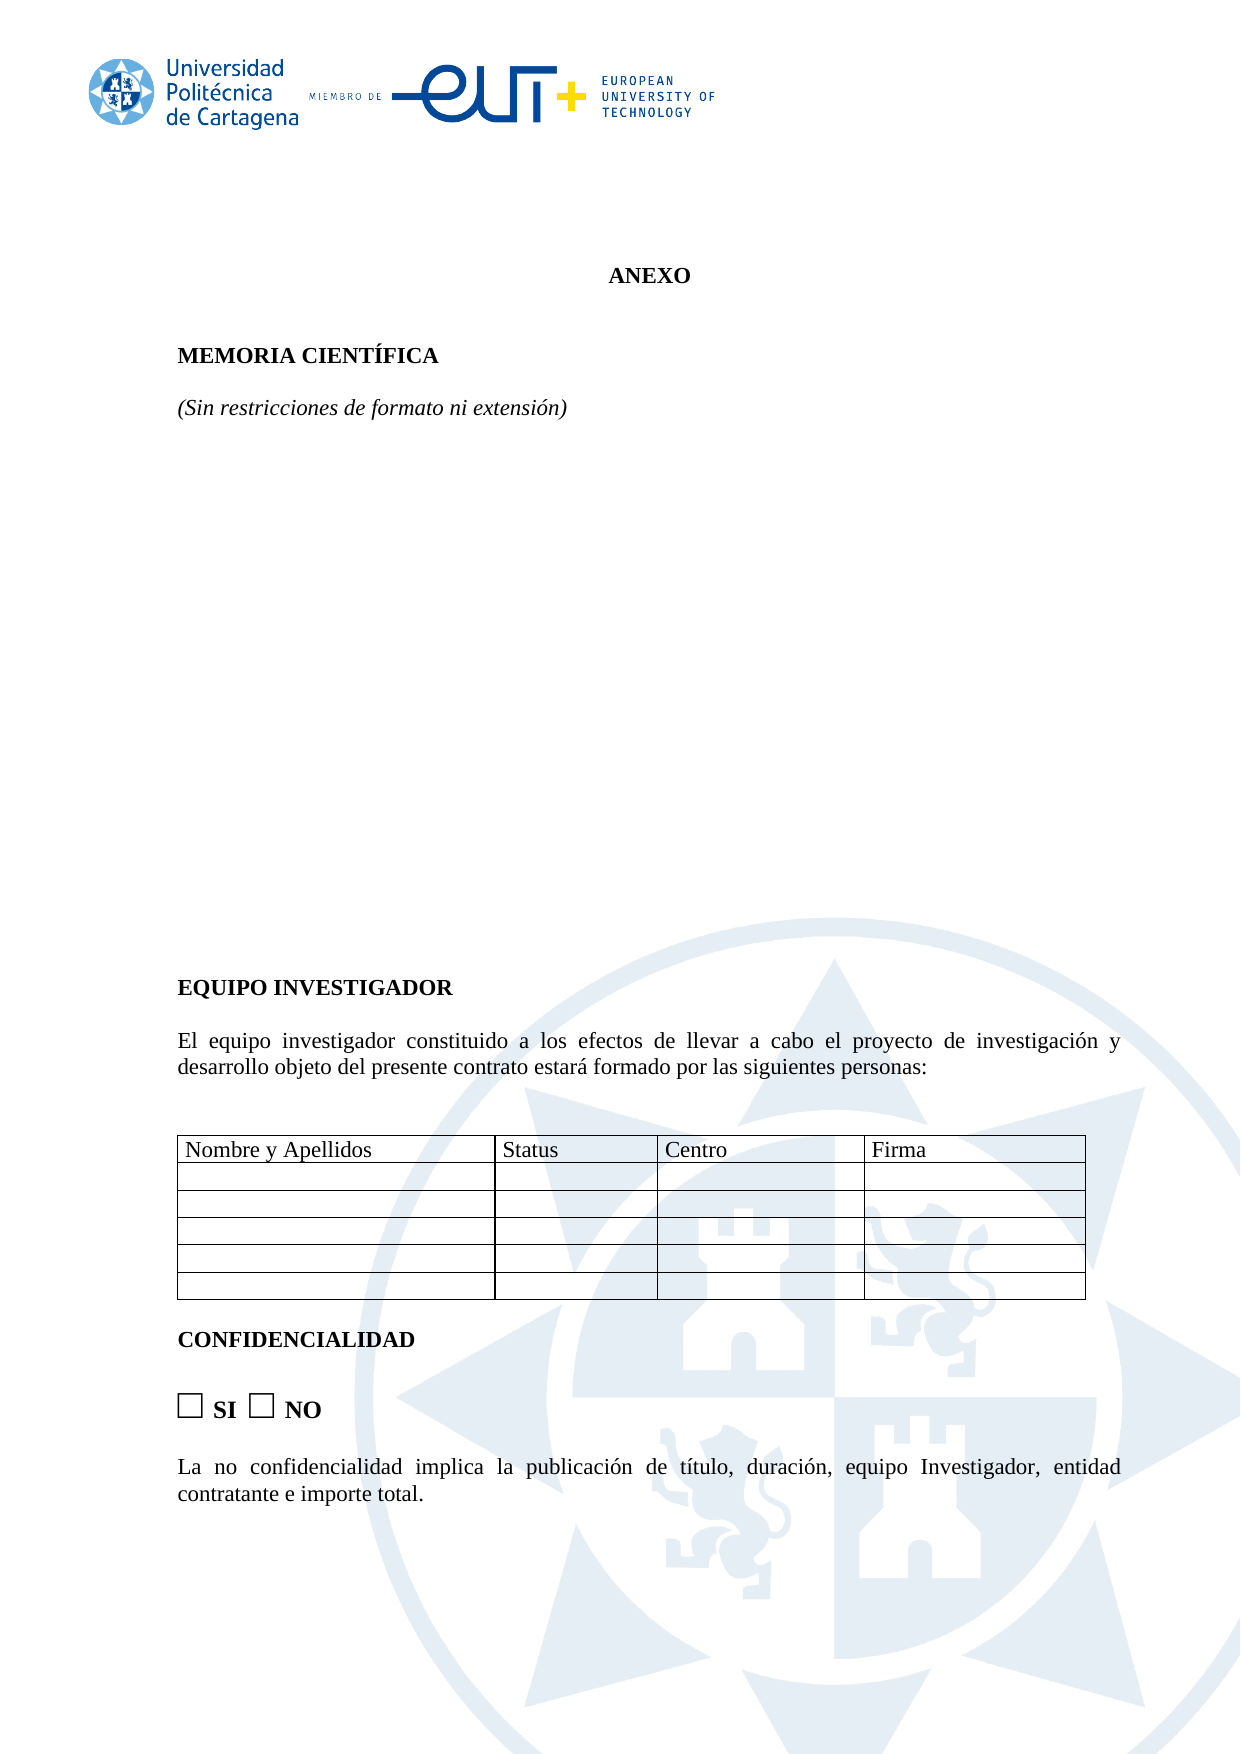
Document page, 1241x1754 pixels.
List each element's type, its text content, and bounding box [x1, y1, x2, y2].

table_header Centro [658, 1136, 864, 1162]
table_cell [865, 1273, 1085, 1299]
table_cell [178, 1218, 494, 1244]
table_cell [178, 1273, 494, 1299]
table_cell [658, 1245, 864, 1272]
table_cell [496, 1163, 657, 1189]
table_cell [658, 1191, 864, 1217]
table_cell [865, 1191, 1085, 1217]
text ANEXO [177, 263, 1122, 289]
table_cell [658, 1163, 864, 1189]
table_header Status [496, 1136, 657, 1162]
text CONFIDENCIALIDAD [177, 1326, 1122, 1353]
table_header Nombre y Apellidos [178, 1136, 494, 1162]
text MEMORIA CIENTÍFICA [177, 342, 1122, 368]
table_header Firma [865, 1136, 1085, 1162]
table_cell [178, 1245, 494, 1272]
table_cell [496, 1245, 657, 1272]
table_cell [496, 1273, 657, 1299]
text (Sin restricciones de formato ni extensión) [177, 394, 1122, 421]
picture [354, 917, 1241, 1754]
text □ SI □ NO [177, 1379, 1122, 1427]
table_cell [496, 1191, 657, 1217]
table_cell [178, 1163, 494, 1189]
table_cell [865, 1218, 1085, 1244]
table_cell [178, 1191, 494, 1217]
table_cell [496, 1218, 657, 1244]
table_cell [658, 1273, 864, 1299]
text El equipo investigador constituido a los efectos de llevar a cabo el proyecto de investigación y desarrollo objeto del presente contrato estará formado por las siguientes personas: [177, 1027, 1122, 1079]
table_cell [865, 1163, 1085, 1189]
text La no confidencialidad implica la publicación de título, duración, equipo Investigador, entidad contratante e importe total. [177, 1453, 1122, 1506]
picture [88, 59, 715, 130]
table_cell [865, 1245, 1085, 1272]
text EQUIPO INVESTIGADOR [177, 974, 1122, 1001]
table_cell [658, 1218, 864, 1244]
